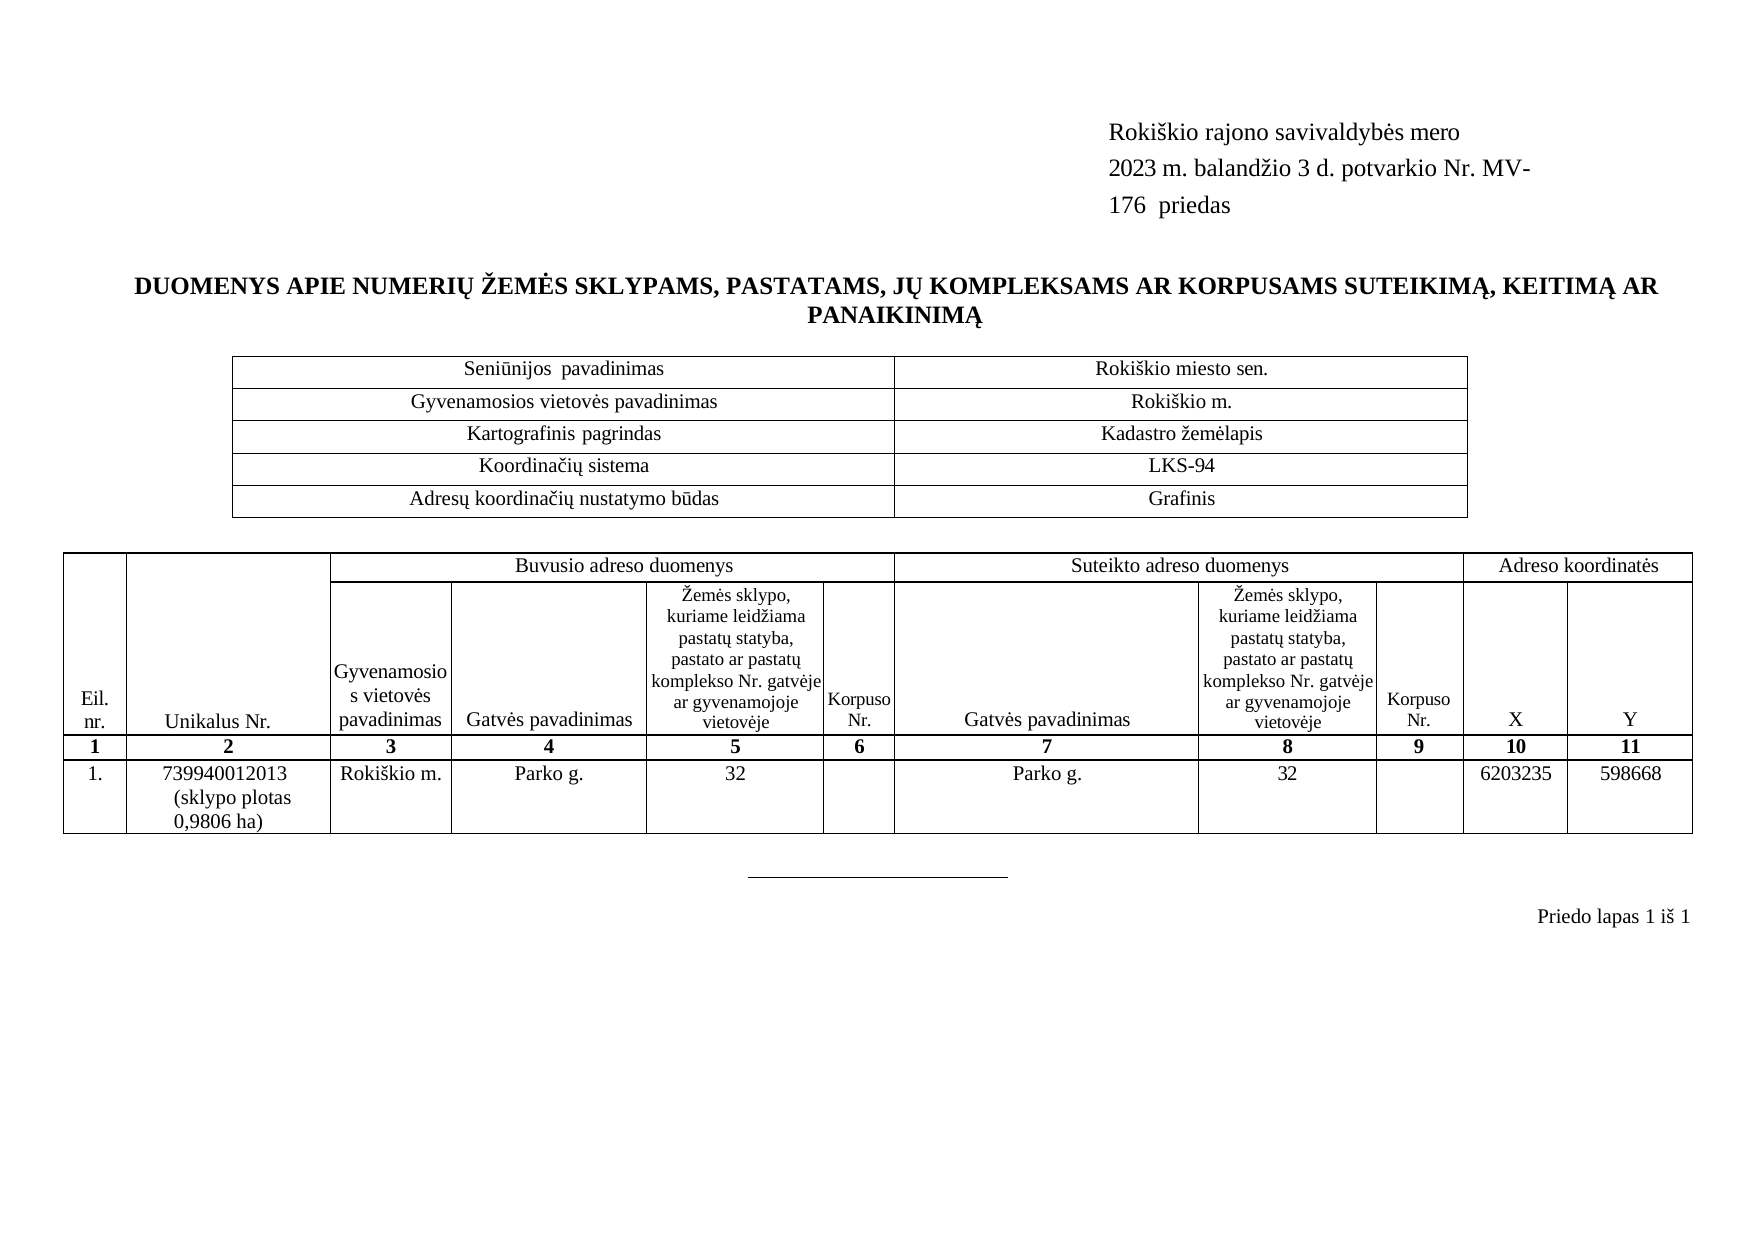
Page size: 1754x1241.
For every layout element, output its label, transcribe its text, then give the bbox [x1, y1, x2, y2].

table_cell 3 [331, 736, 451, 758]
table_cell 6 [824, 736, 894, 758]
table_cell Grafinis [895, 486, 1467, 517]
table_cell 6203235 [1464, 761, 1567, 833]
table_cell Žemės sklypo, kuriame leidžiama pastatų statyba, pastato ar pastatų komplekso Nr. gatvėje ar gyvenamojoje vietovėje [1199, 583, 1376, 733]
table_cell 9 [1377, 736, 1463, 758]
table_cell LKS-94 [895, 454, 1467, 485]
table_cell [1377, 761, 1463, 833]
table_cell Žemės sklypo, kuriame leidžiama pastatų statyba, pastato ar pastatų komplekso Nr. gatvėje ar gyvenamojoje vietovėje [647, 583, 823, 733]
table_cell Gatvės pavadinimas [452, 583, 646, 733]
table_header Seniūnijos pavadinimas [233, 357, 894, 388]
table_header Buvusio adreso duomenys [331, 554, 894, 581]
table_cell Korpuso Nr. [824, 583, 894, 733]
table_cell 8 [1199, 736, 1376, 758]
table_cell X [1464, 583, 1567, 733]
table_header Unikalus Nr. [127, 554, 330, 733]
text Rokiškio rajono savivaldybės mero [1108, 117, 1704, 146]
table_header Eil. nr. [64, 554, 126, 733]
table_cell 598668 [1568, 761, 1692, 833]
table_cell 32 [647, 761, 823, 833]
table_cell 11 [1568, 736, 1692, 758]
table_cell Parko g. [895, 761, 1198, 833]
table_cell Kartografinis pagrindas [233, 421, 894, 453]
table_cell Gatvės pavadinimas [895, 583, 1198, 733]
table_cell 1. [64, 761, 126, 833]
table_cell 10 [1464, 736, 1567, 758]
table_cell Rokiškio m. [895, 389, 1467, 420]
table_cell Y [1568, 583, 1692, 733]
table_cell [824, 761, 894, 833]
text DUOMENYS APIE NUMERIŲ ŽEMĖS SKLYPAMS, PASTATAMS, JŲ KOMPLEKSAMS AR KORPUSAMS SUTEIKIMĄ, KEITIMĄ AR PANAIKINIMĄ [134, 271, 1704, 329]
table_cell 7 [895, 736, 1198, 758]
table_cell 32 [1199, 761, 1376, 833]
table_cell Korpuso Nr. [1377, 583, 1463, 733]
table_cell 4 [452, 736, 646, 758]
table_cell Gyvenamosios vietovės pavadinimas [331, 583, 451, 733]
table_cell Koordinačių sistema [233, 454, 894, 485]
text 2023 m. balandžio 3 d. potvarkio Nr. MV-176 priedas [1108, 153, 1568, 218]
table_cell Kadastro žemėlapis [895, 421, 1467, 453]
table_cell 739940012013 (sklypo plotas 0,9806 ha) [127, 761, 330, 833]
table_cell Gyvenamosios vietovės pavadinimas [233, 389, 894, 420]
table_cell Parko g. [452, 761, 646, 833]
table_cell Rokiškio m. [331, 761, 451, 833]
text Priedo lapas 1 iš 1 [50, 904, 1692, 928]
table_cell 1 [64, 736, 126, 758]
table_header Rokiškio miesto sen. [895, 357, 1467, 388]
table_cell 2 [127, 736, 330, 758]
table_cell Adresų koordinačių nustatymo būdas [233, 486, 894, 517]
table_cell 5 [647, 736, 823, 758]
table_header Adreso koordinatės [1464, 554, 1692, 581]
table_header Suteikto adreso duomenys [895, 554, 1463, 581]
